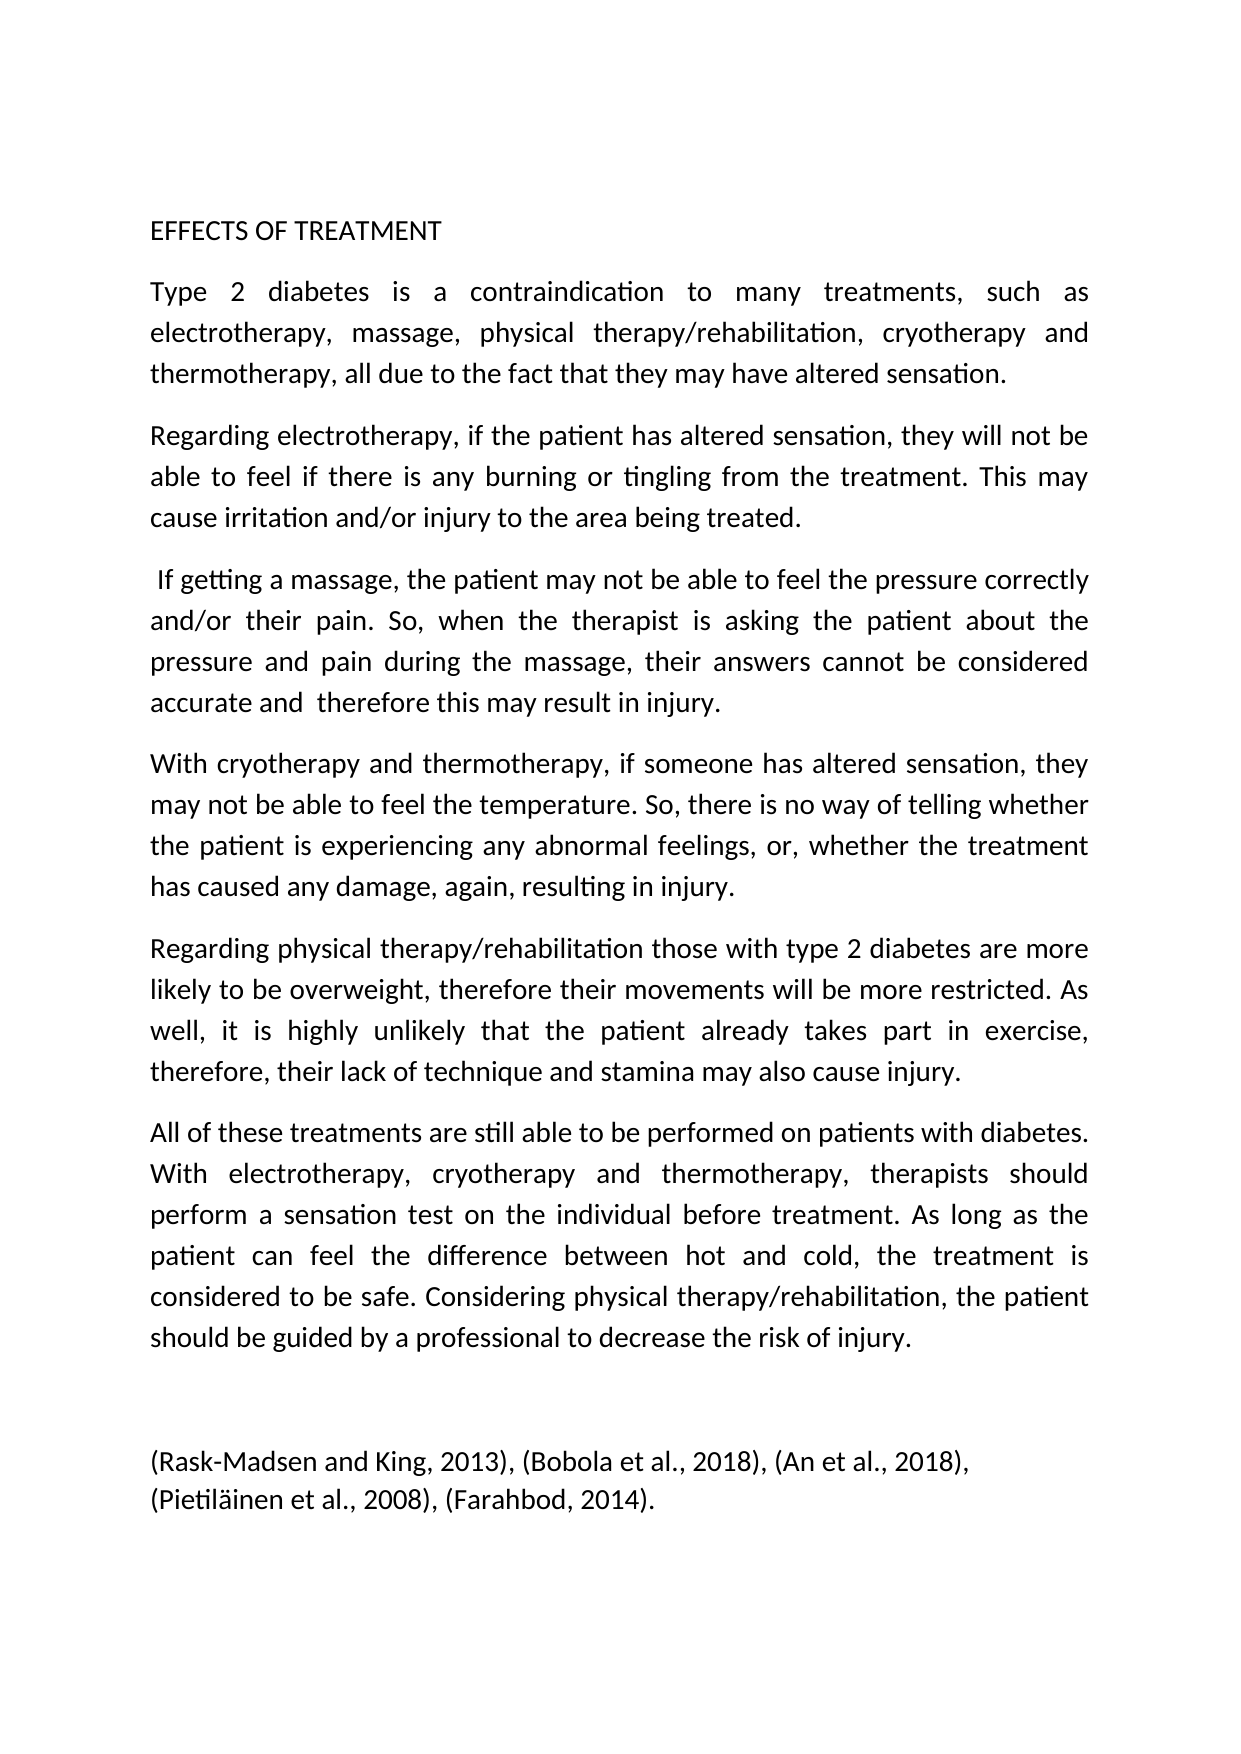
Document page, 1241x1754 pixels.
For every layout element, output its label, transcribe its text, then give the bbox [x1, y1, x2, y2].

text EFFECTS OF TREATMENT [150, 212, 1090, 247]
text Regarding electrotherapy, if the patient has altered sensation, they will not be able to feel if there is any burning or tingling from the treatment. This may cause irritation and/or injury to the area being treated. [150, 417, 1090, 535]
text Type 2 diabetes is a contraindication to many treatments, such as electrotherapy, massage, physical therapy/rehabilitation, cryotherapy and thermotherapy, all due to the fact that they may have altered sensation. [150, 273, 1090, 391]
text All of these treatments are still able to be performed on patients with diabetes. With electrotherapy, cryotherapy and thermotherapy, therapists should perform a sensation test on the individual before treatment. As long as the patient can feel the difference between hot and cold, the treatment is considered to be safe. Considering physical therapy/rehabilitation, the patient should be guided by a professional to decrease the risk of injury. [150, 1114, 1090, 1355]
text With cryotherapy and thermotherapy, if someone has altered sensation, they may not be able to feel the temperature. So, there is no way of telling whether the patient is experiencing any abnormal feelings, or, whether the treatment has caused any damage, again, resulting in injury. [150, 745, 1090, 904]
text If getting a massage, the patient may not be able to feel the pressure correctly and/or their pain. So, when the therapist is asking the patient about the pressure and pain during the massage, their answers cannot be considered accurate and therefore this may result in injury. [150, 561, 1090, 719]
text (Rask-Madsen and King, 2013), (Bobola et al., 2018), (An et al., 2018), (Pietiläinen et al., 2008), (Farahbod, 2014). [150, 1443, 1090, 1517]
text Regarding physical therapy/rehabilitation those with type 2 diabetes are more likely to be overweight, therefore their movements will be more restricted. As well, it is highly unlikely that the patient already takes part in exercise, therefore, their lack of technique and stamina may also cause injury. [150, 930, 1090, 1088]
